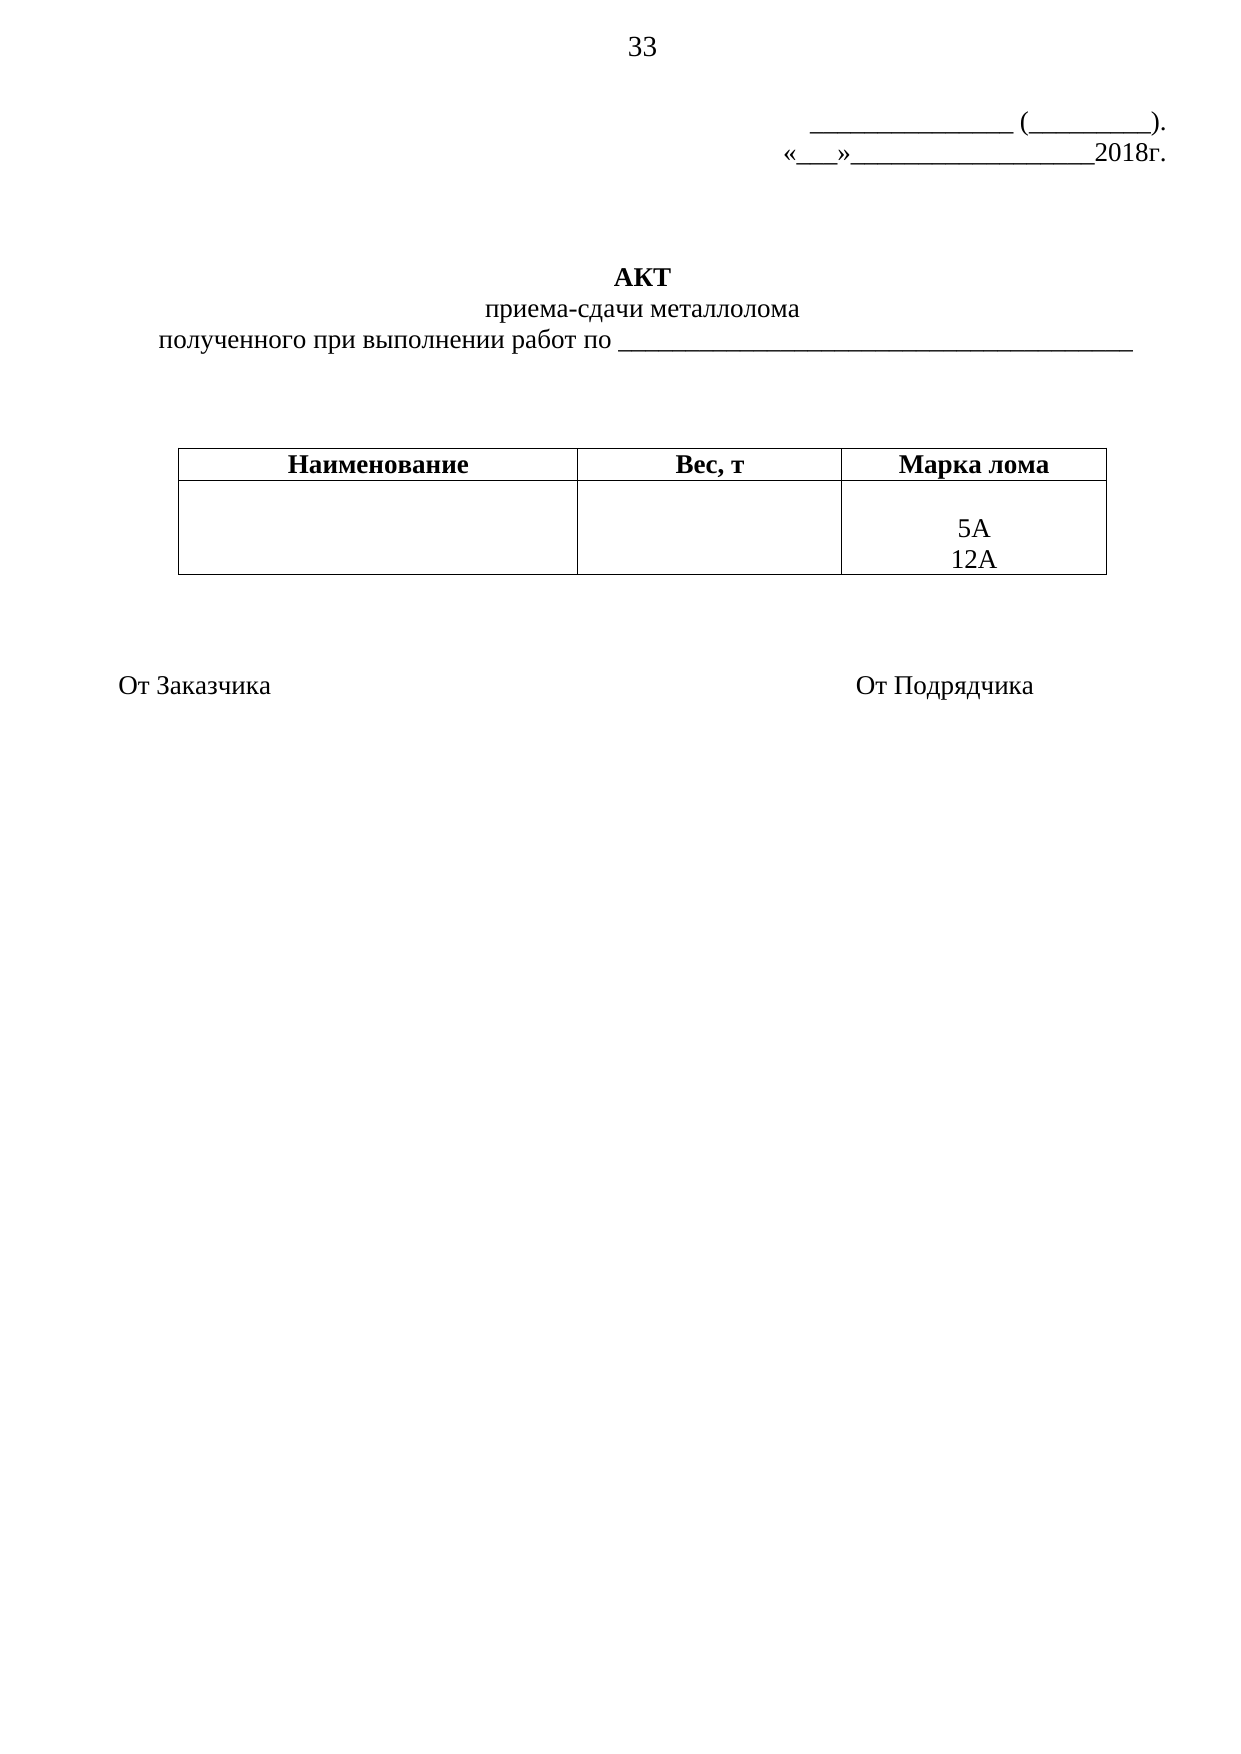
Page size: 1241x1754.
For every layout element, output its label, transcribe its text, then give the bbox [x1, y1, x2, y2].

text приема-сдачи металлолома [118, 292, 1166, 323]
text _______________ (_________). [118, 105, 1166, 136]
text полученного при выполнении работ по ______________________________________ [118, 323, 1166, 354]
text «___»__________________2018г. [118, 136, 1166, 167]
table_header Вес, т [578, 449, 841, 480]
table_header Наименование [179, 449, 577, 480]
table_cell 5А 12А [842, 481, 1106, 574]
table_cell [179, 481, 577, 574]
text АКТ [118, 261, 1166, 292]
table_header Марка лома [842, 449, 1106, 480]
table_cell [578, 481, 841, 574]
text От Заказчика От Подрядчика [118, 669, 1166, 700]
